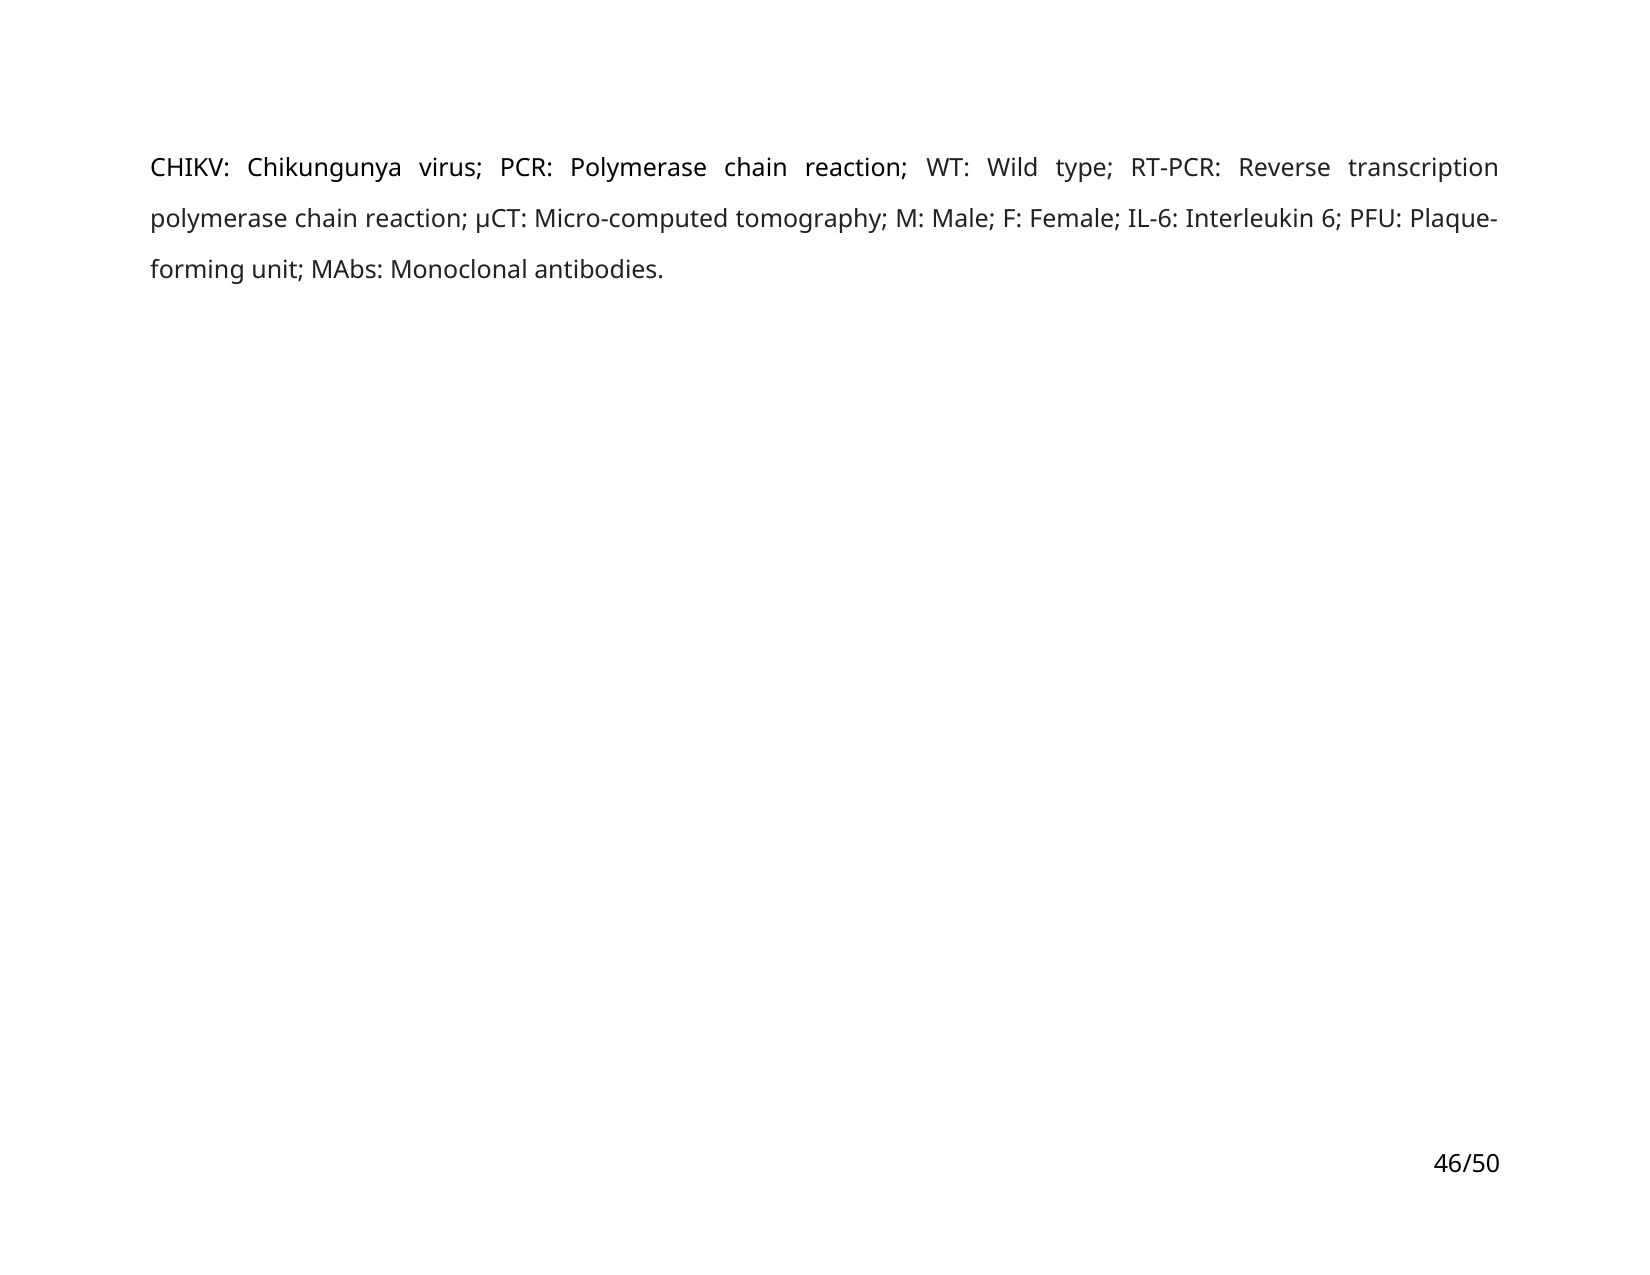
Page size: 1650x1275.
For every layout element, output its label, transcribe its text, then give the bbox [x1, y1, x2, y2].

text CHIKV: Chikungunya virus; PCR: Polymerase chain reaction; WT: Wild type; RT-PCR: Reverse transcription polymerase chain reaction; μCT: Micro-computed tomography; M: Male; F: Female; IL-6: Interleukin 6; PFU: Plaque-forming unit; MAbs: Monoclonal antibodies. [150, 150, 1500, 201]
text CHIKV: Chikungunya virus; PCR: Polymerase chain reaction; WT: Wild type; RT-PCR: Reverse transcription polymerase chain reaction; μCT: Micro-computed tomography; M: Male; F: Female; IL-6: Interleukin 6; PFU: Plaque-forming unit; MAbs: Monoclonal antibodies. [150, 235, 1500, 286]
